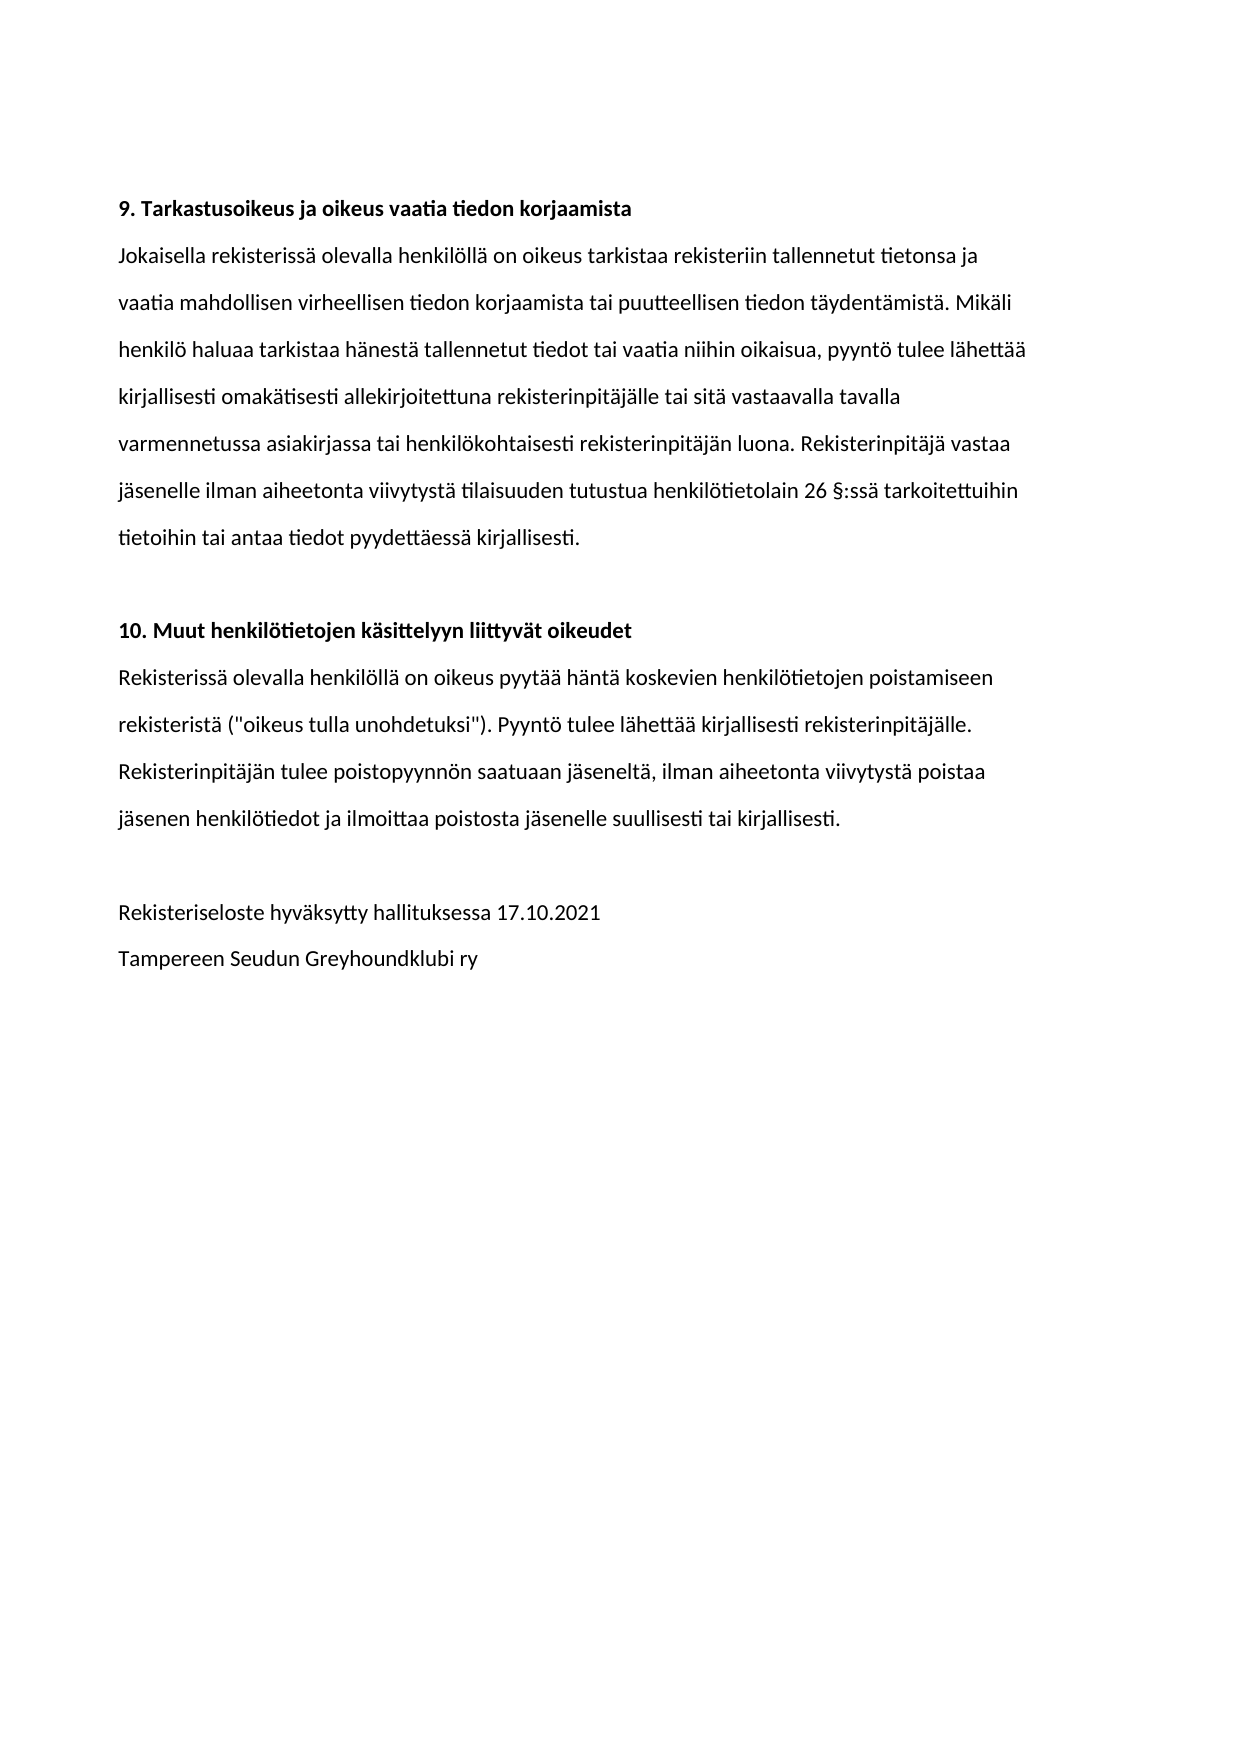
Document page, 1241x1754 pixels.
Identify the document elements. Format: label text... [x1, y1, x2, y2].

text 10. Muut henkilötietojen käsittelyyn liittyvät oikeudet [118, 616, 1122, 644]
text jäsenen henkilötiedot ja ilmoittaa poistosta jäsenelle suullisesti tai kirjallisesti. [118, 804, 1122, 832]
text tietoihin tai antaa tiedot pyydettäessä kirjallisesti. [118, 523, 1122, 551]
text Rekisterissä olevalla henkilöllä on oikeus pyytää häntä koskevien henkilötietojen poistamiseen [118, 663, 1122, 691]
text Rekisterinpitäjän tulee poistopyynnön saatuaan jäseneltä, ilman aiheetonta viivytystä poistaa [118, 757, 1122, 785]
text Tampereen Seudun Greyhoundklubi ry [118, 944, 1122, 972]
text jäsenelle ilman aiheetonta viivytystä tilaisuuden tutustua henkilötietolain 26 §:ssä tarkoitettuihin [118, 476, 1122, 504]
text varmennetussa asiakirjassa tai henkilökohtaisesti rekisterinpitäjän luona. Rekisterinpitäjä vastaa [118, 429, 1122, 457]
text Rekisteriseloste hyväksytty hallituksessa 17.10.2021 [118, 898, 1122, 926]
text henkilö haluaa tarkistaa hänestä tallennetut tiedot tai vaatia niihin oikaisua, pyyntö tulee lähettää [118, 335, 1122, 363]
text rekisteristä ("oikeus tulla unohdetuksi"). Pyyntö tulee lähettää kirjallisesti rekisterinpitäjälle. [118, 710, 1122, 738]
text 9. Tarkastusoikeus ja oikeus vaatia tiedon korjaamista [118, 194, 1122, 222]
text kirjallisesti omakätisesti allekirjoitettuna rekisterinpitäjälle tai sitä vastaavalla tavalla [118, 382, 1122, 410]
text vaatia mahdollisen virheellisen tiedon korjaamista tai puutteellisen tiedon täydentämistä. Mikäli [118, 288, 1122, 316]
text Jokaisella rekisterissä olevalla henkilöllä on oikeus tarkistaa rekisteriin tallennetut tietonsa ja [118, 241, 1122, 269]
